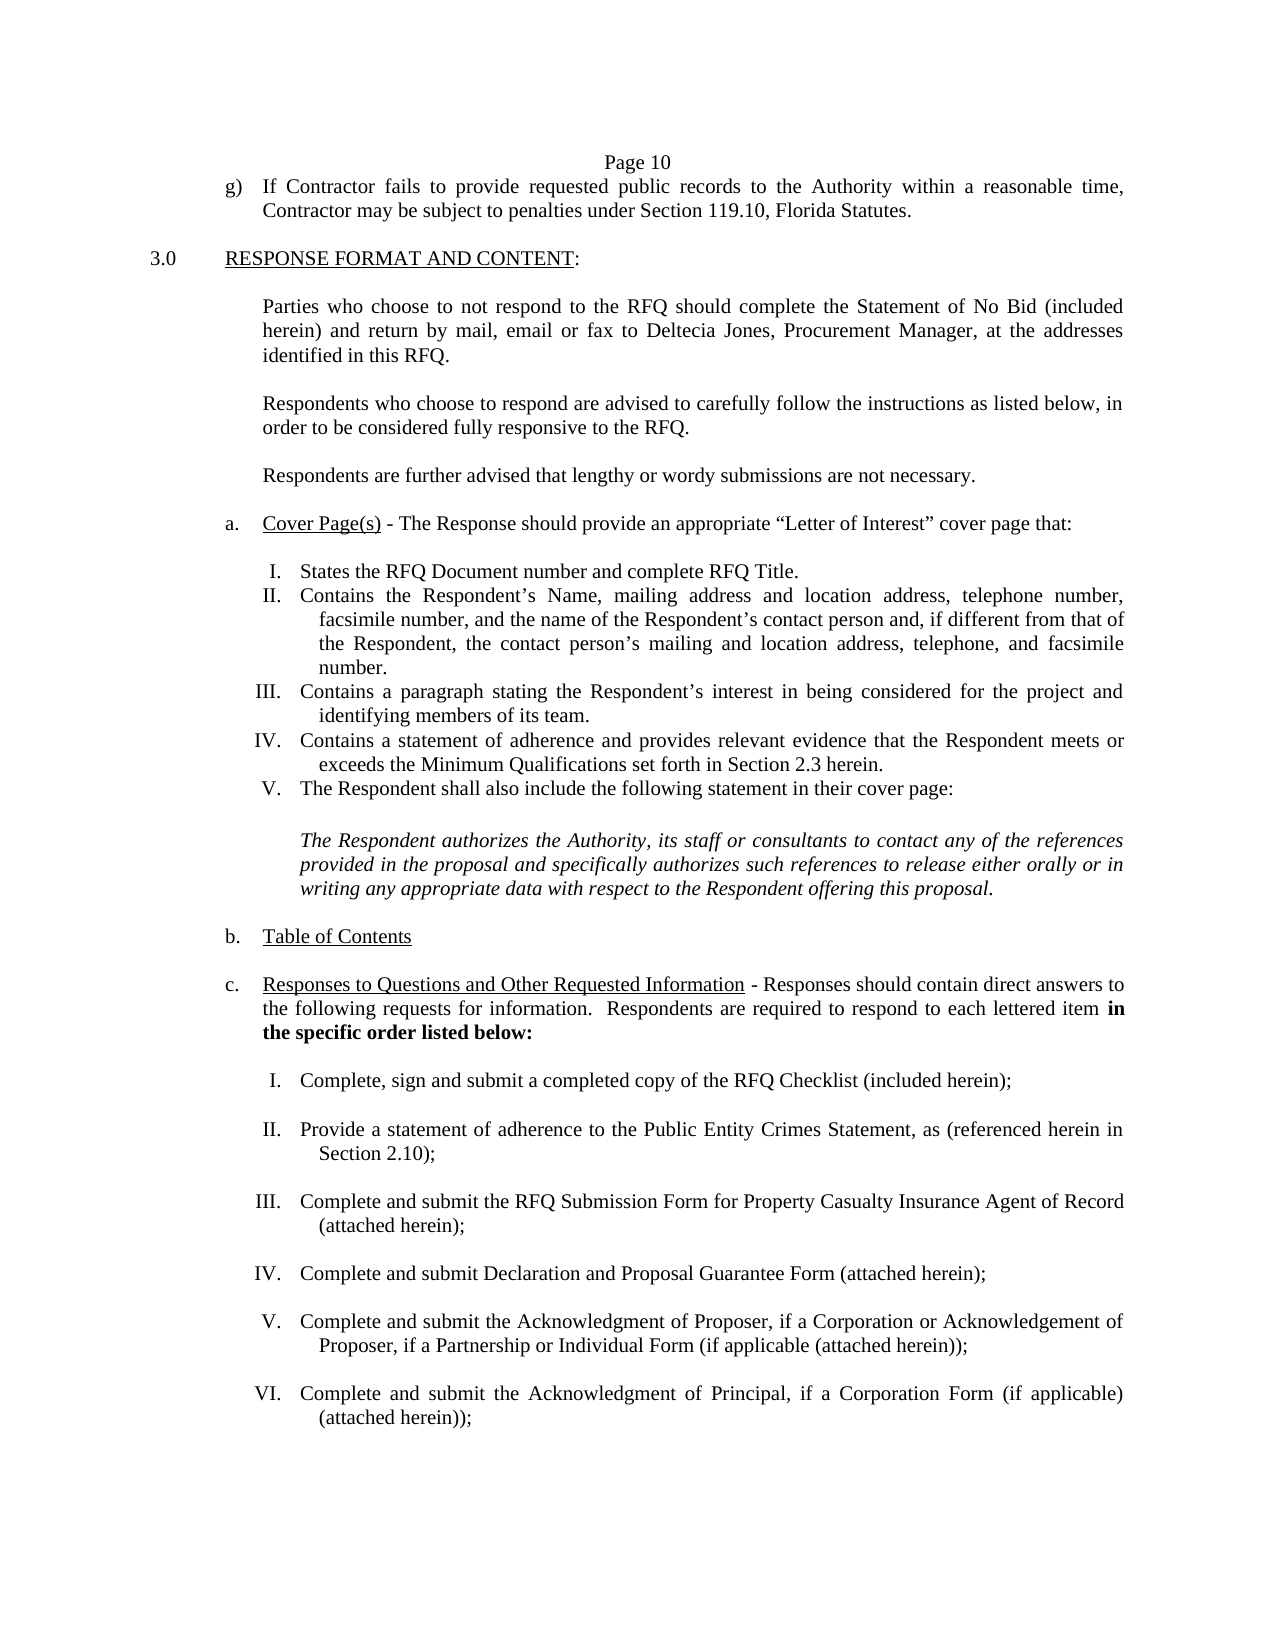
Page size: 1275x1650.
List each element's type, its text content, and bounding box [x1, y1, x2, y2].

list States the RFQ Document number and complete RFQ Title. [281, 559, 1125, 583]
list Respondents are further advised that lengthy or wordy submissions are not necessary. [262, 463, 1125, 487]
list Provide a statement of adherence to the Public Entity Crimes Statement, as (referenced herein in Section 2.10); [281, 1116, 1125, 1164]
list Complete and submit Declaration and Proposal Guarantee Form (attached herein); [281, 1261, 1125, 1285]
list The Respondent shall also include the following statement in their cover page: [281, 776, 1125, 800]
list If Contractor fails to provide requested public records to the Authority within a reasonable time, Contractor may be subject to penalties under Section 119.10, Florida Statutes. [225, 150, 1125, 222]
list Complete and submit the Acknowledgment of Proposer, if a Corporation or Acknowledgement of Proposer, if a Partnership or Individual Form (if applicable (attached herein)); [281, 1309, 1125, 1357]
list Cover Page(s) - The Response should provide an appropriate “Letter of Interest” cover page that: [225, 511, 1125, 535]
text 3.0 RESPONSE FORMAT AND CONTENT: [150, 246, 1125, 270]
list Table of Contents [225, 924, 1125, 948]
list Complete and submit the Acknowledgment of Principal, if a Corporation Form (if applicable) (attached herein)); [281, 1381, 1125, 1429]
list Responses to Questions and Other Requested Information - Responses should contain direct answers to the following requests for information. Respondents are required to respond to each lettered item in the specific order listed below: [225, 972, 1125, 1044]
list Respondents who choose to respond are advised to carefully follow the instructions as listed below, in order to be considered fully responsive to the RFQ. [262, 391, 1125, 439]
list Parties who choose to not respond to the RFQ should complete the Statement of No Bid (included herein) and return by mail, email or fax to Deltecia Jones, Procurement Manager, at the addresses identified in this RFQ. [262, 294, 1125, 367]
list Complete and submit the RFQ Submission Form for Property Casualty Insurance Agent of Record (attached herein); [281, 1189, 1125, 1237]
list Complete, sign and submit a completed copy of the RFQ Checklist (included herein); [281, 1068, 1125, 1092]
list Contains a statement of adherence and provides relevant evidence that the Respondent meets or exceeds the Minimum Qualifications set forth in Section 2.3 herein. [281, 727, 1125, 776]
list The Respondent authorizes the Authority, its staff or consultants to contact any of the references provided in the proposal and specifically authorizes such references to release either orally or in writing any appropriate data with respect to the Respondent offering this proposal. [300, 828, 1125, 900]
list Contains a paragraph stating the Respondent’s interest in being considered for the project and identifying members of its team. [281, 679, 1125, 727]
list Contains the Respondent’s Name, mailing address and location address, telephone number, facsimile number, and the name of the Respondent’s contact person and, if different from that of the Respondent, the contact person’s mailing and location address, telephone, and facsimile number. [281, 583, 1125, 679]
